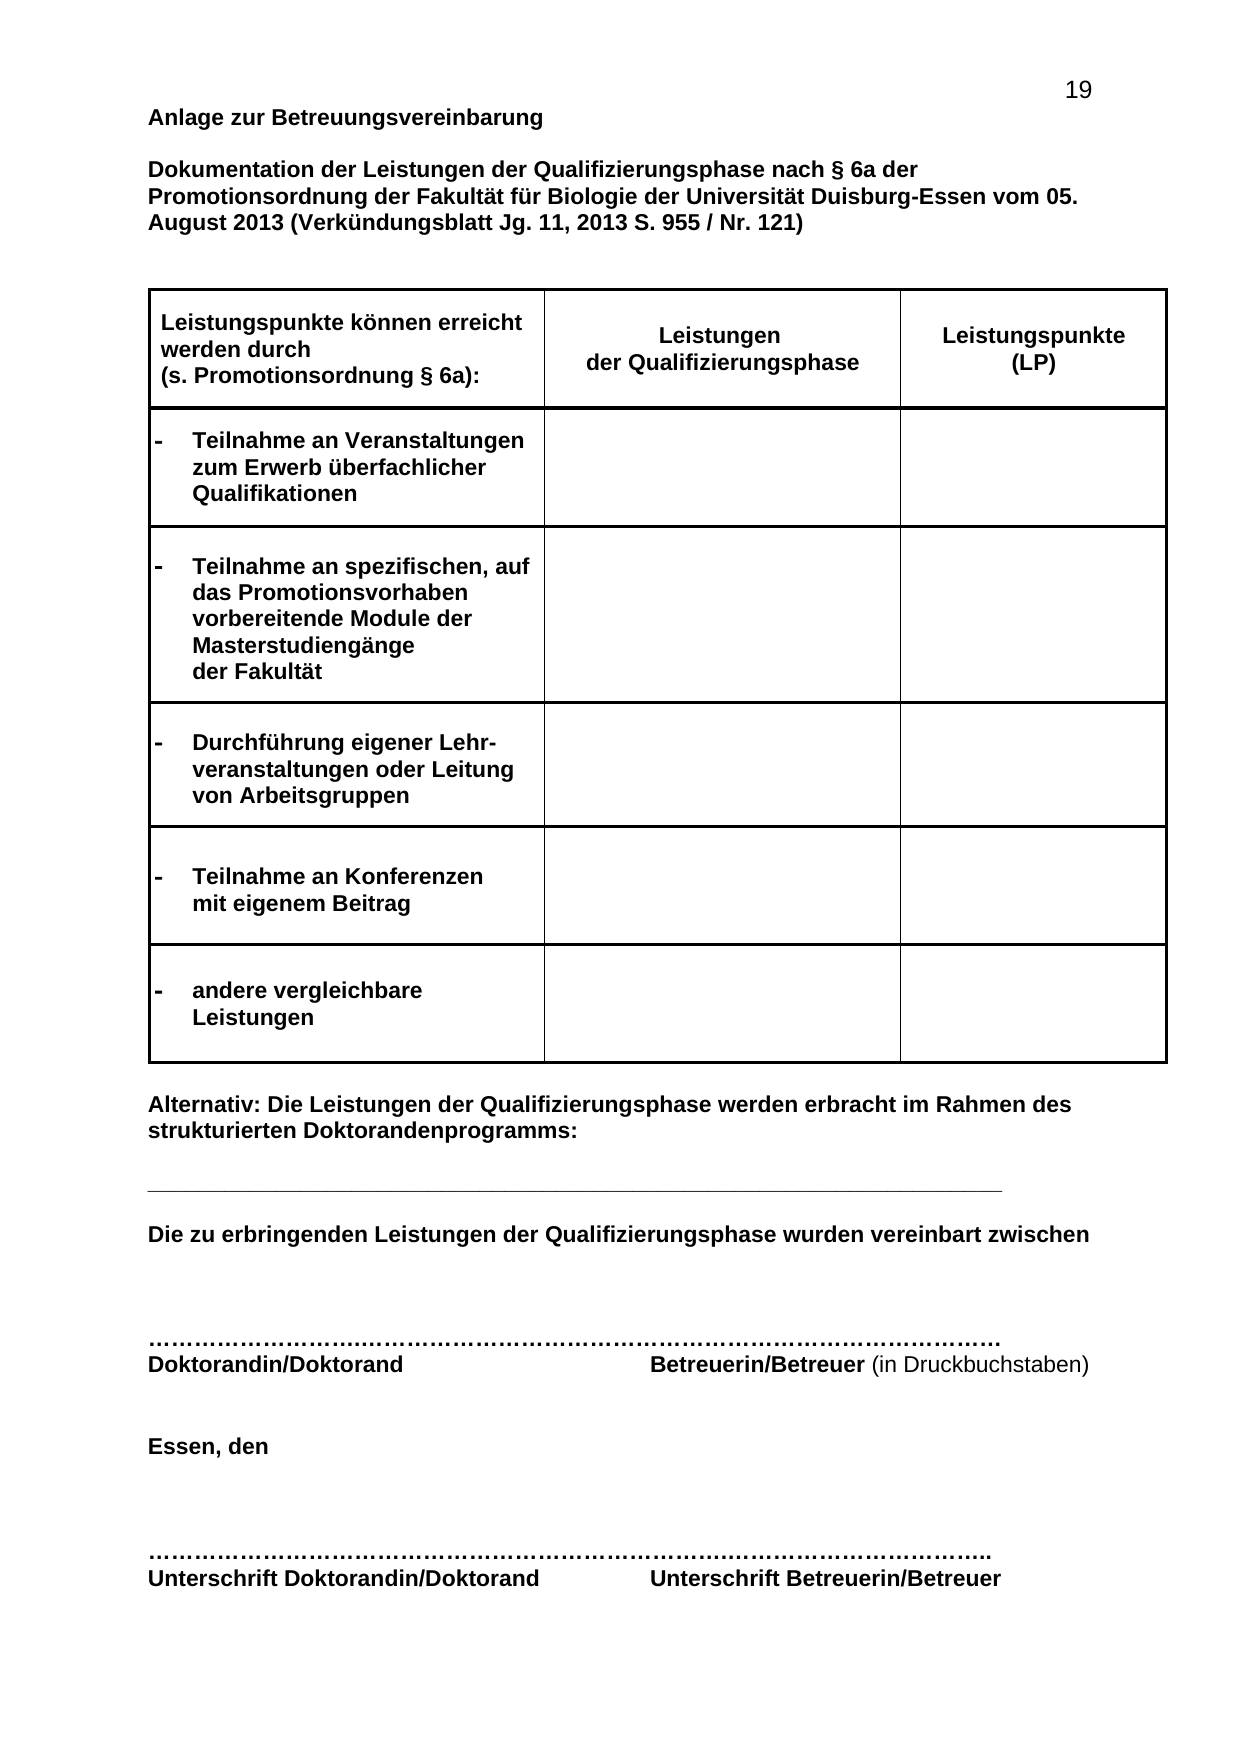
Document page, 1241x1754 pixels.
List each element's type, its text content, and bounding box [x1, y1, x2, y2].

table_cell Teilnahme an spezifischen, auf das Promotionsvorhaben vorbereitende Module der Masterstudiengänge der Fakultät [151, 528, 544, 701]
text ___________________________________________________________________ [148, 1168, 1092, 1195]
table_cell andere vergleichbare Leistungen [151, 946, 544, 1061]
text Unterschrift Doktorandin/Doktorand Unterschrift Betreuerin/Betreuer [148, 1565, 1092, 1591]
text Doktorandin/Doktorand Betreuerin/Betreuer (in Druckbuchstaben) [148, 1351, 1092, 1378]
table_cell [545, 828, 900, 943]
text Alternativ: Die Leistungen der Qualifizierungsphase werden erbracht im Rahmen des strukturierten Doktorandenprogramms: [148, 1091, 1092, 1143]
text ………………………………………………………………….…………………………….. [148, 1538, 1092, 1565]
table_cell [901, 828, 1165, 943]
table_cell [901, 704, 1165, 825]
text Die zu erbringenden Leistungen der Qualifizierungsphase wurden vereinbart zwischen [148, 1221, 1092, 1247]
table_header Leistungen der Qualifizierungsphase [545, 291, 900, 406]
table_header Leistungspunkte können erreicht werden durch (s. Promotionsordnung § 6a): [151, 291, 544, 406]
table_cell Teilnahme an Konferenzen mit eigenem Beitrag [151, 828, 544, 943]
table_cell [901, 410, 1165, 524]
table_cell [901, 946, 1165, 1061]
text ……………………….………………………………………………………………………… [148, 1325, 1092, 1351]
table_header Leistungspunkte (LP) [901, 291, 1165, 406]
text Essen, den [148, 1433, 1092, 1459]
table_cell [545, 528, 900, 701]
table_cell [545, 704, 900, 825]
table_cell [901, 528, 1165, 701]
text Anlage zur Betreuungsvereinbarung [148, 104, 1092, 130]
table_cell Teilnahme an Veranstaltungen zum Erwerb überfachlicher Qualifikationen [151, 410, 544, 524]
table_cell [545, 410, 900, 524]
text Dokumentation der Leistungen der Qualifizierungsphase nach § 6a der Promotionsordnung der Fakultät für Biologie der Universität Duisburg-Essen vom 05. August 2013 (Verkündungsblatt Jg. 11, 2013 S. 955 / Nr. 121) [148, 156, 1092, 236]
table_cell Durchführung eigener Lehr-veranstaltungen oder Leitung von Arbeitsgruppen [151, 704, 544, 825]
table_cell [545, 946, 900, 1061]
